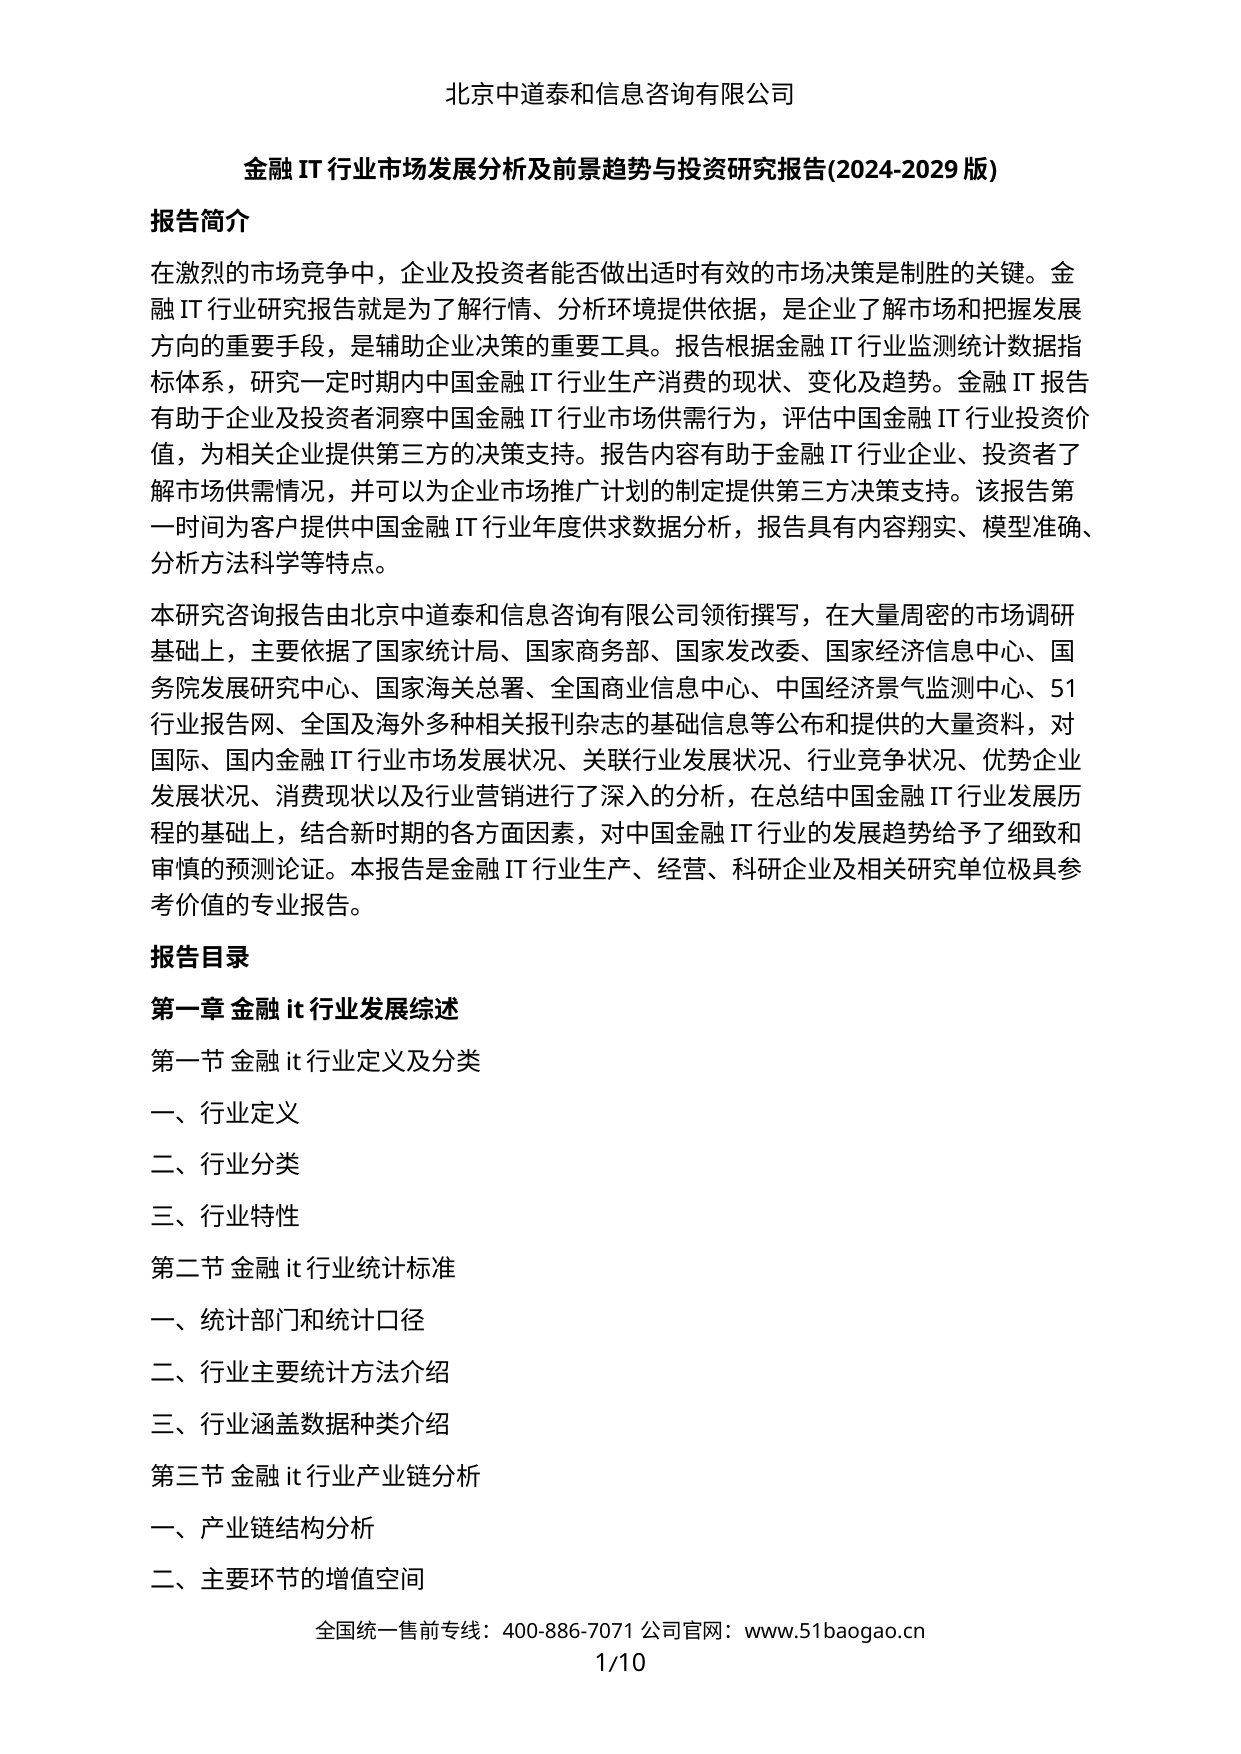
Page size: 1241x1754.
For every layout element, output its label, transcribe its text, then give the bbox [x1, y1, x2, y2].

text 二、行业分类 [150, 1145, 1090, 1181]
text 三、行业特性 [150, 1197, 1090, 1233]
text 一、产业链结构分析 [150, 1508, 1090, 1544]
text 二、行业主要统计方法介绍 [150, 1352, 1090, 1389]
text 二、主要环节的增值空间 [150, 1560, 1090, 1596]
text 报告简介 [150, 202, 1090, 238]
text 本研究咨询报告由北京中道泰和信息咨询有限公司领衔撰写，在大量周密的市场调研基础上，主要依据了国家统计局、国家商务部、国家发改委、国家经济信息中心、国务院发展研究中心、国家海关总署、全国商业信息中心、中国经济景气监测中心、51行业报告网、全国及海外多种相关报刊杂志的基础信息等公布和提供的大量资料，对国际、国内金融IT行业市场发展状况、关联行业发展状况、行业竞争状况、优势企业发展状况、消费现状以及行业营销进行了深入的分析，在总结中国金融IT行业发展历程的基础上，结合新时期的各方面因素，对中国金融IT行业的发展趋势给予了细致和审慎的预测论证。本报告是金融IT行业生产、经营、科研企业及相关研究单位极具参考价值的专业报告。 [150, 596, 1090, 922]
text 第一章 金融it行业发展综述 [150, 989, 1090, 1026]
text 第三节 金融it行业产业链分析 [150, 1456, 1090, 1492]
text 一、行业定义 [150, 1093, 1090, 1129]
text 金融IT行业市场发展分析及前景趋势与投资研究报告(2024-2029版) [150, 150, 1090, 186]
text 三、行业涵盖数据种类介绍 [150, 1404, 1090, 1441]
text 第二节 金融it行业统计标准 [150, 1249, 1090, 1285]
text 第一节 金融it行业定义及分类 [150, 1041, 1090, 1077]
text 在激烈的市场竞争中，企业及投资者能否做出适时有效的市场决策是制胜的关键。金融IT行业研究报告就是为了解行情、分析环境提供依据，是企业了解市场和把握发展方向的重要手段，是辅助企业决策的重要工具。报告根据金融IT行业监测统计数据指标体系，研究一定时期内中国金融IT行业生产消费的现状、变化及趋势。金融IT报告有助于企业及投资者洞察中国金融IT行业市场供需行为，评估中国金融IT行业投资价值，为相关企业提供第三方的决策支持。报告内容有助于金融IT行业企业、投资者了解市场供需情况，并可以为企业市场推广计划的制定提供第三方决策支持。该报告第一时间为客户提供中国金融IT行业年度供求数据分析，报告具有内容翔实、模型准确、分析方法科学等特点。 [150, 254, 1090, 580]
text 一、统计部门和统计口径 [150, 1301, 1090, 1337]
text 报告目录 [150, 937, 1090, 974]
